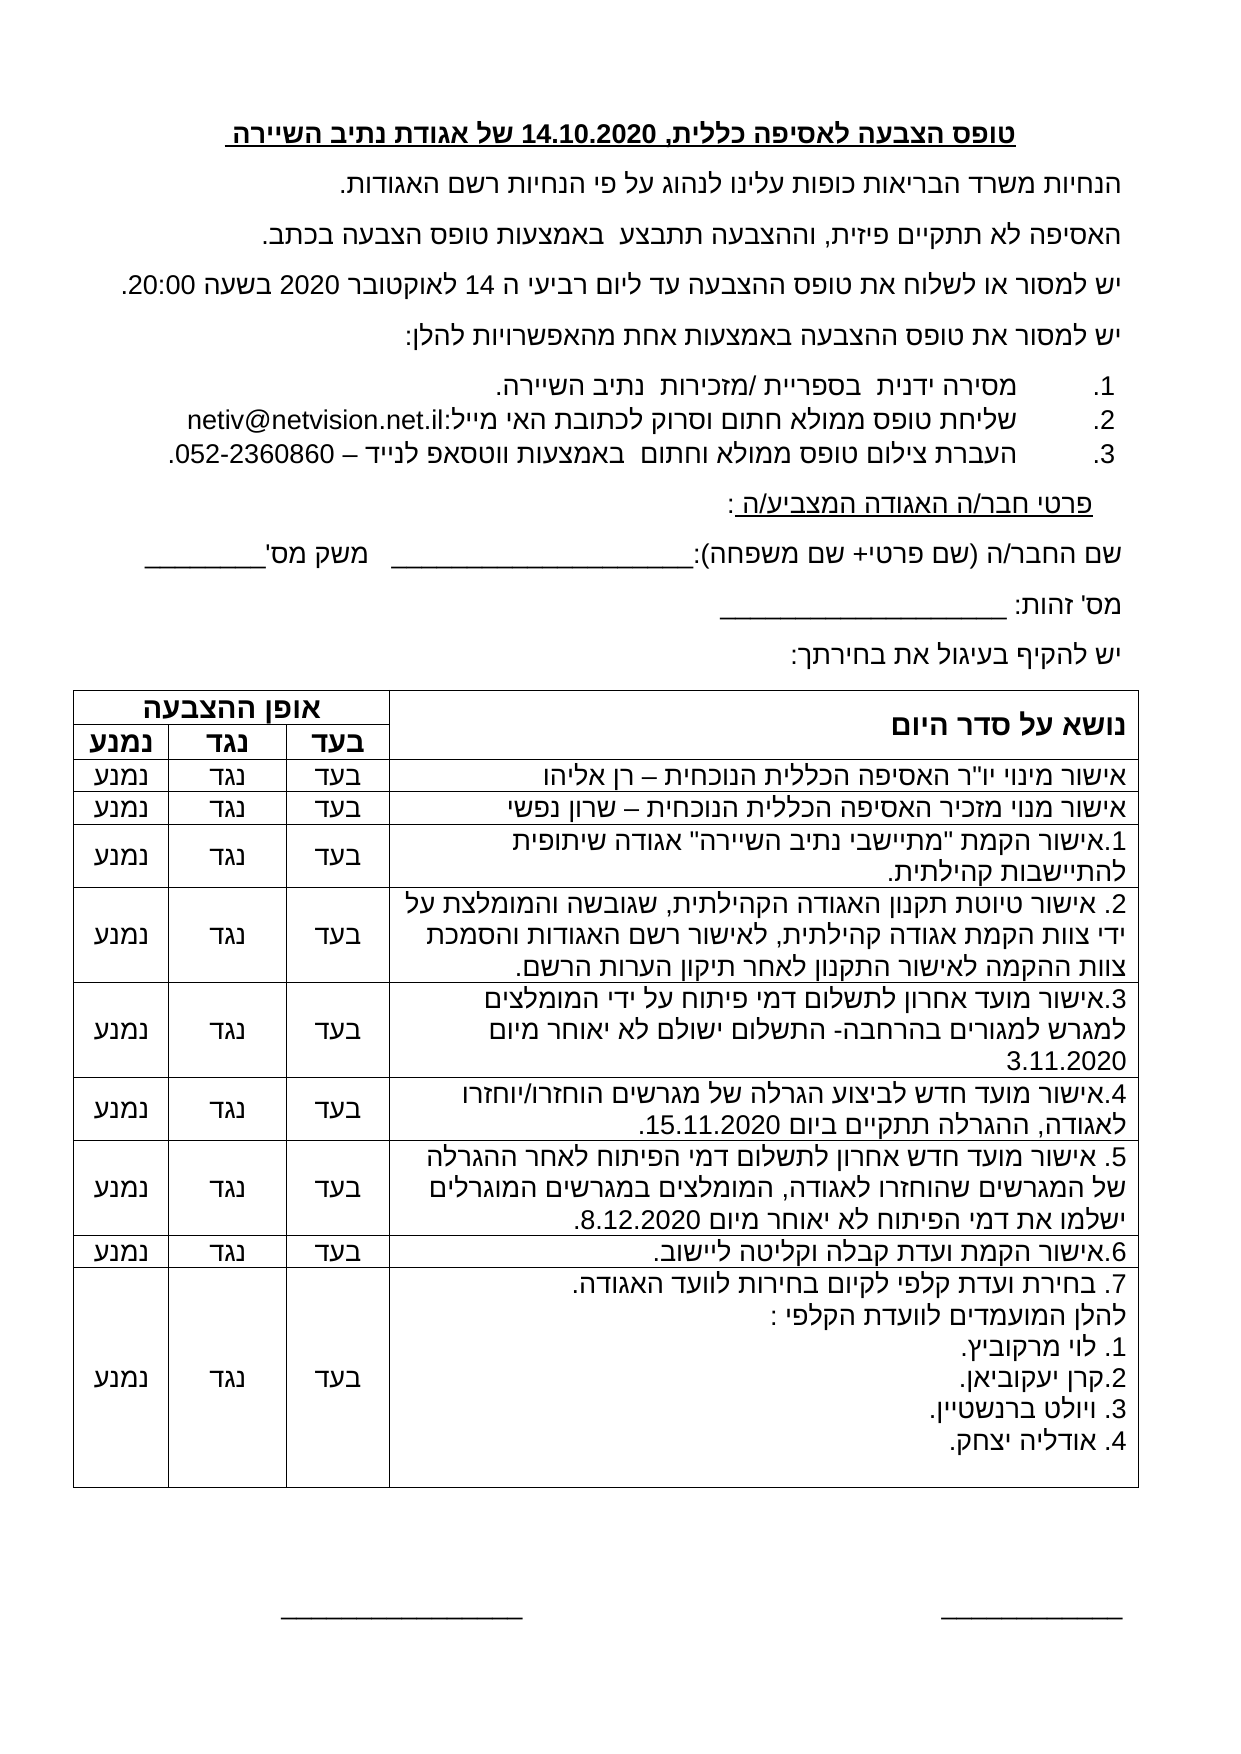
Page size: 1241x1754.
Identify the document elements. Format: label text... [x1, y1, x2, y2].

table_cell נמנע [74, 888, 168, 982]
text יש להקיף בעיגול את בחירתך: [118, 639, 1122, 671]
table_cell נמנע [74, 725, 168, 759]
table_cell נמנע [74, 1141, 168, 1235]
table_cell בעד [287, 888, 389, 982]
table_cell נגד [169, 792, 286, 823]
table_cell נגד [169, 760, 286, 791]
text ____________ ________________ [118, 1589, 1122, 1620]
table_header אופן ההצבעה [74, 691, 389, 724]
text שם החבר/ה (שם פרטי+ שם משפחה):____________________ משק מס'________ [118, 538, 1122, 570]
table_cell נגד [169, 725, 286, 759]
table_cell נגד [169, 1141, 286, 1235]
table_cell נמנע [74, 825, 168, 887]
list העברת צילום טופס ממולא וחתום באמצעות ווטסאפ לנייד – 052-2360860. [118, 438, 1092, 469]
table_cell נמנע [74, 1078, 168, 1140]
table_cell נגד [169, 1268, 286, 1487]
text טופס הצבעה לאסיפה כללית, 14.10.2020 של אגודת נתיב השיירה [118, 118, 1122, 149]
table_cell בעד [287, 1078, 389, 1140]
table_cell בעד [287, 792, 389, 823]
table_cell אישור מינוי יו"ר האסיפה הכללית הנוכחית – רן אליהו [390, 760, 1138, 791]
table_cell בעד [287, 725, 389, 759]
table_cell בעד [287, 1141, 389, 1235]
text יש למסור או לשלוח את טופס ההצבעה עד ליום רביעי ה 14 לאוקטובר 2020 בשעה 20:00. [118, 269, 1122, 301]
table_cell נגד [169, 825, 286, 887]
table_cell 6.אישור הקמת ועדת קבלה וקליטה ליישוב. [390, 1236, 1138, 1267]
table_cell בעד [287, 1236, 389, 1267]
table_header נושא על סדר היום [390, 691, 1138, 759]
text הנחיות משרד הבריאות כופות עלינו לנהוג על פי הנחיות רשם האגודות. [118, 168, 1122, 200]
table_cell נגד [169, 983, 286, 1077]
table_cell בעד [287, 983, 389, 1077]
table_cell נגד [169, 888, 286, 982]
table_cell 1.אישור הקמת "מתיישבי נתיב השיירה" אגודה שיתופית להתיישבות קהילתית. [390, 825, 1138, 887]
table_cell 4.אישור מועד חדש לביצוע הגרלה של מגרשים הוחזרו/יוחזרו לאגודה, ההגרלה תתקיים ביום 15.11.2020. [390, 1078, 1138, 1140]
text מס' זהות: ___________________ [118, 589, 1122, 620]
table_cell בעד [287, 825, 389, 887]
table_cell נמנע [74, 1236, 168, 1267]
table_cell 7. בחירת ועדת קלפי לקיום בחירות לוועד האגודה. להלן המועמדים לוועדת הקלפי : 1. לוי מרקוביץ. 2.קרן יעקוביאן. 3. ויולט ברנשטיין. 4. אודליה יצחק. [390, 1268, 1138, 1487]
table_cell נמנע [74, 983, 168, 1077]
list שליחת טופס ממולא חתום וסרוק לכתובת האי מייל:netiv@netvision.net.il [118, 404, 1092, 435]
table_cell נמנע [74, 1268, 168, 1487]
text האסיפה לא תתקיים פיזית, וההצבעה תתבצע באמצעות טופס הצבעה בכתב. [118, 219, 1122, 250]
table_cell בעד [287, 760, 389, 791]
list מסירה ידנית בספריית /מזכירות נתיב השיירה. [118, 370, 1092, 401]
table_cell 3.אישור מועד אחרון לתשלום דמי פיתוח על ידי המומלצים למגרש למגורים בהרחבה- התשלום ישולם לא יאוחר מיום 3.11.2020 [390, 983, 1138, 1077]
text יש למסור את טופס ההצבעה באמצעות אחת מהאפשרויות להלן: [118, 320, 1122, 351]
table_cell נגד [169, 1236, 286, 1267]
table_cell נמנע [74, 760, 168, 791]
table_cell 5. אישור מועד חדש אחרון לתשלום דמי הפיתוח לאחר ההגרלה של המגרשים שהוחזרו לאגודה, המומלצים במגרשים המוגרלים ישלמו את דמי הפיתוח לא יאוחר מיום 8.12.2020. [390, 1141, 1138, 1235]
text פרטי חבר/ה האגודה המצביע/ה : [118, 488, 1092, 519]
table_cell אישור מנוי מזכיר האסיפה הכללית הנוכחית – שרון נפשי [390, 792, 1138, 823]
table_cell נמנע [74, 792, 168, 823]
table_cell בעד [287, 1268, 389, 1487]
table_cell 2. אישור טיוטת תקנון האגודה הקהילתית, שגובשה והמומלצת על ידי צוות הקמת אגודה קהילתית, לאישור רשם האגודות והסמכת צוות ההקמה לאישור התקנון לאחר תיקון הערות הרשם. [390, 888, 1138, 982]
table_cell נגד [169, 1078, 286, 1140]
